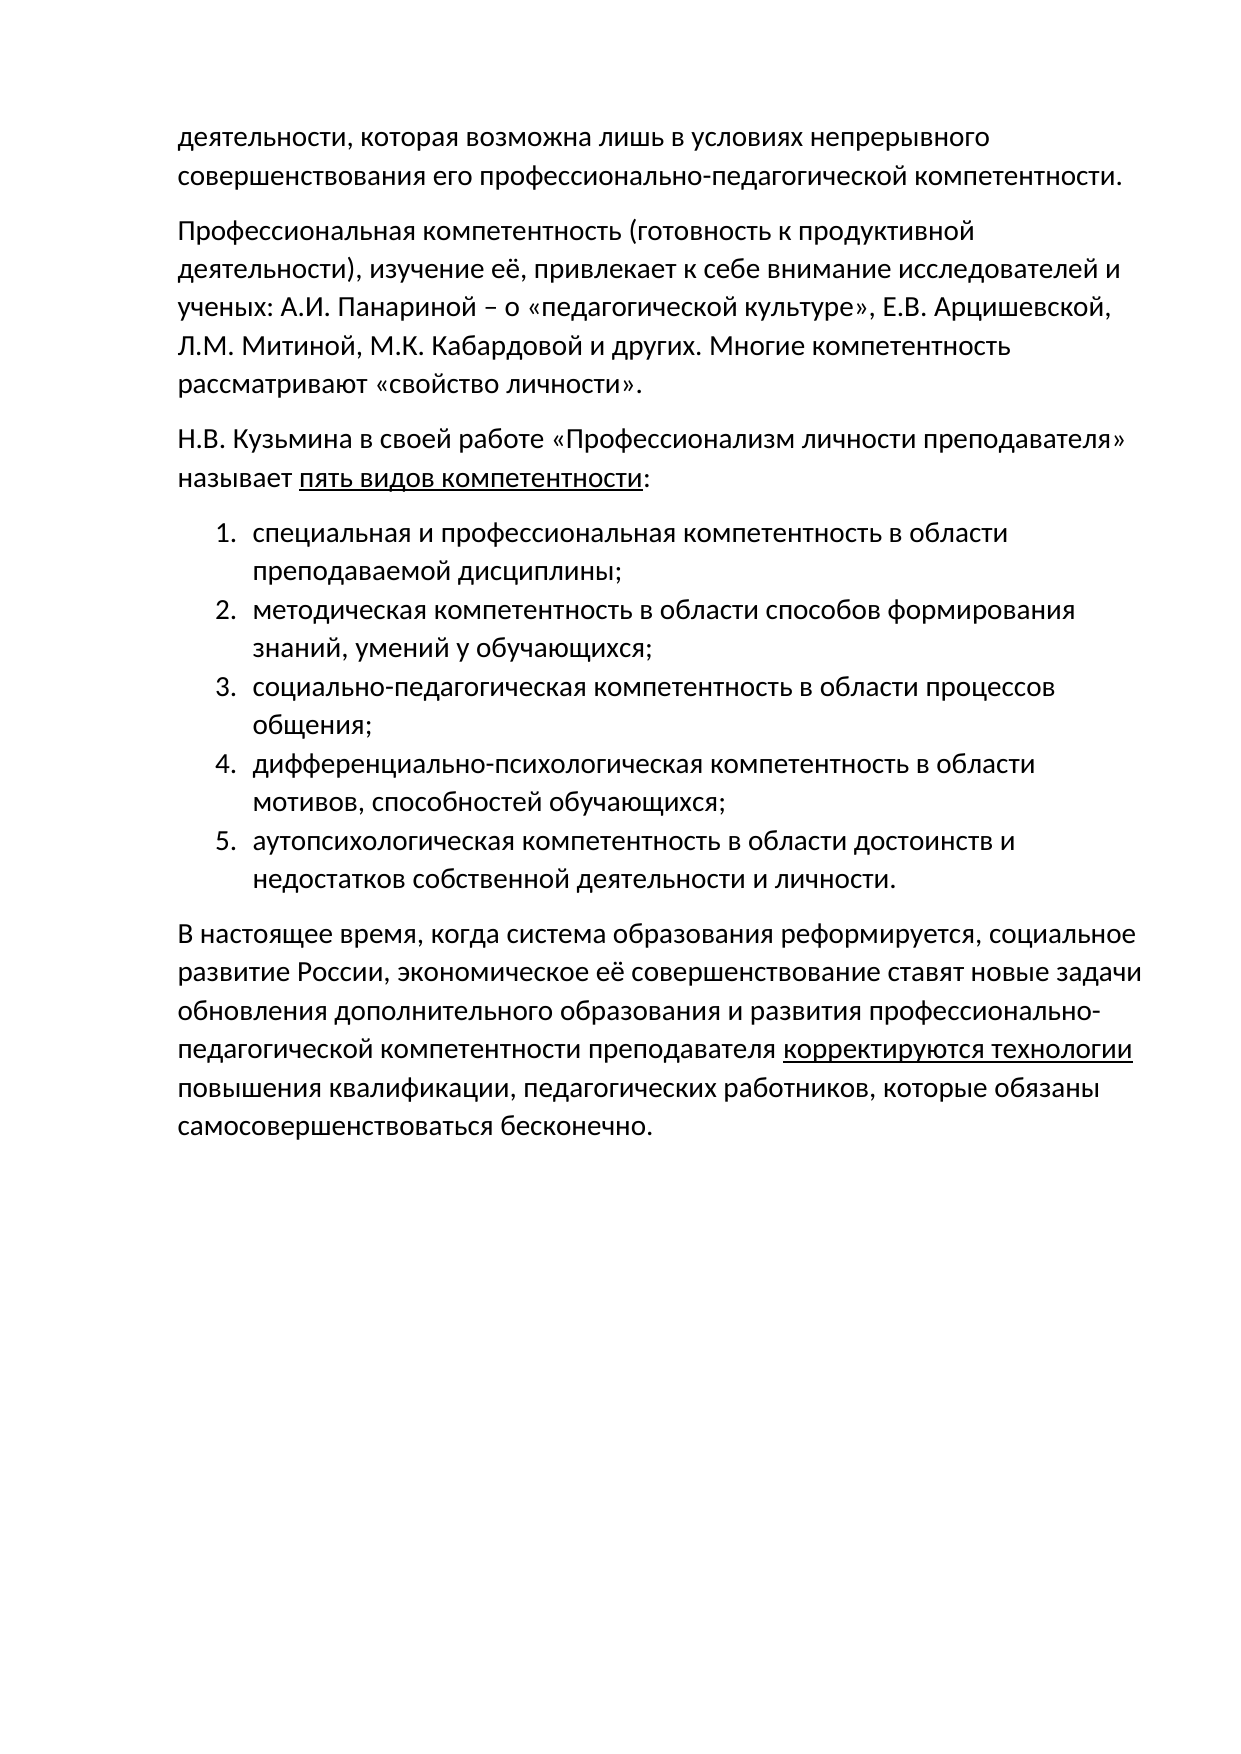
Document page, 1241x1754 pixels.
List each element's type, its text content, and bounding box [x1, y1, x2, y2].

text Профессиональная компетентность (готовность к продуктивной деятельности), изучение её, привлекает к себе внимание исследователей и ученых: А.И. Панариной – о «педагогической культуре», Е.В. Арцишевской, Л.М. Митиной, М.К. Кабардовой и других. Многие компетентность рассматривают «свойство личности». [177, 212, 1152, 401]
text Н.В. Кузьмина в своей работе «Профессионализм личности преподавателя» называет пять видов компетентности: [177, 421, 1152, 494]
list аутопсихологическая компетентность в области достоинств и недостатков собственной деятельности и личности. [215, 822, 1152, 896]
list специальная и профессиональная компетентность в области преподаваемой дисциплины; [215, 514, 1152, 588]
text В настоящее время, когда система образования реформируется, социальное развитие России, экономическое её совершенствование ставят новые задачи обновления дополнительного образования и развития профессионально-педагогической компетентности преподавателя корректируются технологии повышения квалификации, педагогических работников, которые обязаны самосовершенствоваться бесконечно. [177, 915, 1152, 1143]
list методическая компетентность в области способов формирования знаний, умений у обучающихся; [215, 591, 1152, 665]
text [177, 118, 1152, 192]
list дифференциально-психологическая компетентность в области мотивов, способностей обучающихся; [215, 745, 1152, 819]
list социально-педагогическая компетентность в области процессов общения; [215, 668, 1152, 742]
